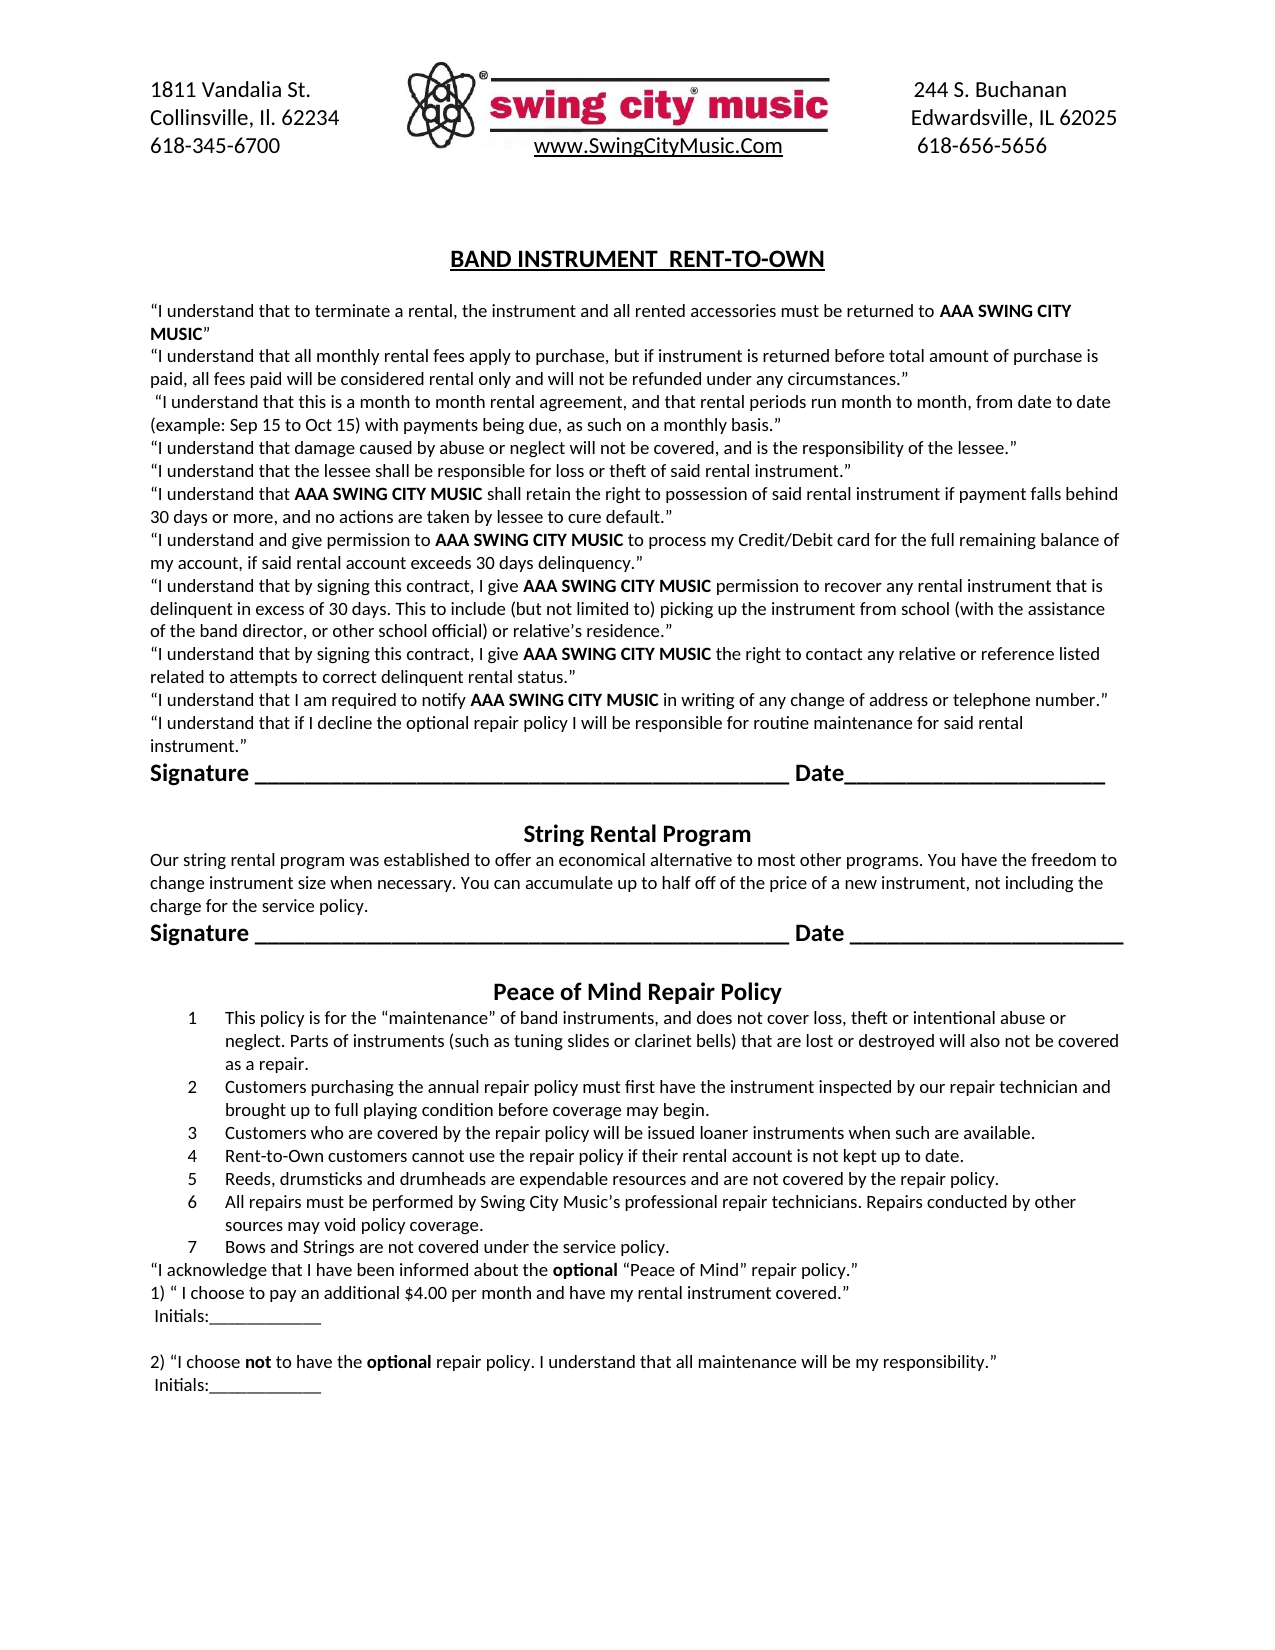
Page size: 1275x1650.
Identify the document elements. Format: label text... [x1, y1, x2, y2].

text 2) “I choose not to have the optional repair policy. I understand that all maintenance will be my responsibility.” [150, 1350, 1125, 1373]
list All repairs must be performed by Swing City Music’s professional repair technicians. Repairs conducted by other sources may void policy coverage. [187, 1190, 1125, 1236]
text “I understand that if I decline the optional repair policy I will be responsible for routine maintenance for said rental instrument.” [150, 711, 1125, 757]
text Initials:____________ [150, 1304, 1125, 1327]
text “I understand that to terminate a rental, the instrument and all rented accessories must be returned to AAA SWING CITY MUSIC” [150, 299, 1125, 344]
text Our string rental program was established to offer an economical alternative to most other programs. You have the freedom to change instrument size when necessary. You can accumulate up to half off of the price of a new instrument, not including the charge for the service policy. [150, 849, 1125, 917]
text Initials:____________ [150, 1373, 1125, 1396]
text BAND INSTRUMENT RENT-TO-OWN [150, 243, 1125, 273]
text “I understand that by signing this contract, I give AAA SWING CITY MUSIC permission to recover any rental instrument that is delinquent in excess of 30 days. This to include (but not limited to) picking up the instrument from school (with the assistance of the band director, or other school official) or relative’s residence.” [150, 574, 1125, 642]
text “I understand and give permission to AAA SWING CITY MUSIC to process my Credit/Debit card for the full remaining balance of my account, if said rental account exceeds 30 days delinquency.” [150, 528, 1125, 574]
text Signature ___________________________________________ Date_____________________ [150, 757, 1125, 788]
text “I acknowledge that I have been informed about the optional “Peace of Mind” repair policy.” [150, 1258, 1125, 1281]
picture [393, 59, 849, 149]
text Peace of Mind Repair Policy [150, 976, 1125, 1006]
text “I understand that all monthly rental fees apply to purchase, but if instrument is returned before total amount of purchase is paid, all fees paid will be considered rental only and will not be refunded under any circumstances.” [150, 344, 1125, 390]
text “I understand that the lessee shall be responsible for loss or theft of said rental instrument.” [150, 459, 1125, 482]
list Rent-to-Own customers cannot use the repair policy if their rental account is not kept up to date. [187, 1144, 1125, 1167]
list Bows and Strings are not covered under the service policy. [187, 1236, 1125, 1258]
list This policy is for the “maintenance” of band instruments, and does not cover loss, theft or intentional abuse or neglect. Parts of instruments (such as tuning slides or clarinet bells) that are lost or destroyed will also not be covered as a repair. [187, 1006, 1125, 1075]
text String Rental Program [150, 818, 1125, 849]
text “I understand that this is a month to month rental agreement, and that rental periods run month to month, from date to date (example: Sep 15 to Oct 15) with payments being due, as such on a monthly basis.” [150, 390, 1125, 436]
text Signature ___________________________________________ Date ______________________ [150, 917, 1125, 948]
text 1) “ I choose to pay an additional $4.00 per month and have my rental instrument covered.” [150, 1281, 1125, 1304]
text “I understand that AAA SWING CITY MUSIC shall retain the right to possession of said rental instrument if payment falls behind 30 days or more, and no actions are taken by lessee to cure default.” [150, 482, 1125, 528]
list Customers who are covered by the repair policy will be issued loaner instruments when such are available. [187, 1121, 1125, 1144]
text “I understand that damage caused by abuse or neglect will not be covered, and is the responsibility of the lessee.” [150, 436, 1125, 459]
list Customers purchasing the annual repair policy must first have the instrument inspected by our repair technician and brought up to full playing condition before coverage may begin. [187, 1075, 1125, 1121]
text “I understand that by signing this contract, I give AAA SWING CITY MUSIC the right to contact any relative or reference listed related to attempts to correct delinquent rental status.” [150, 642, 1125, 688]
text “I understand that I am required to notify AAA SWING CITY MUSIC in writing of any change of address or telephone number.” [150, 688, 1125, 711]
list Reeds, drumsticks and drumheads are expendable resources and are not covered by the repair policy. [187, 1167, 1125, 1190]
